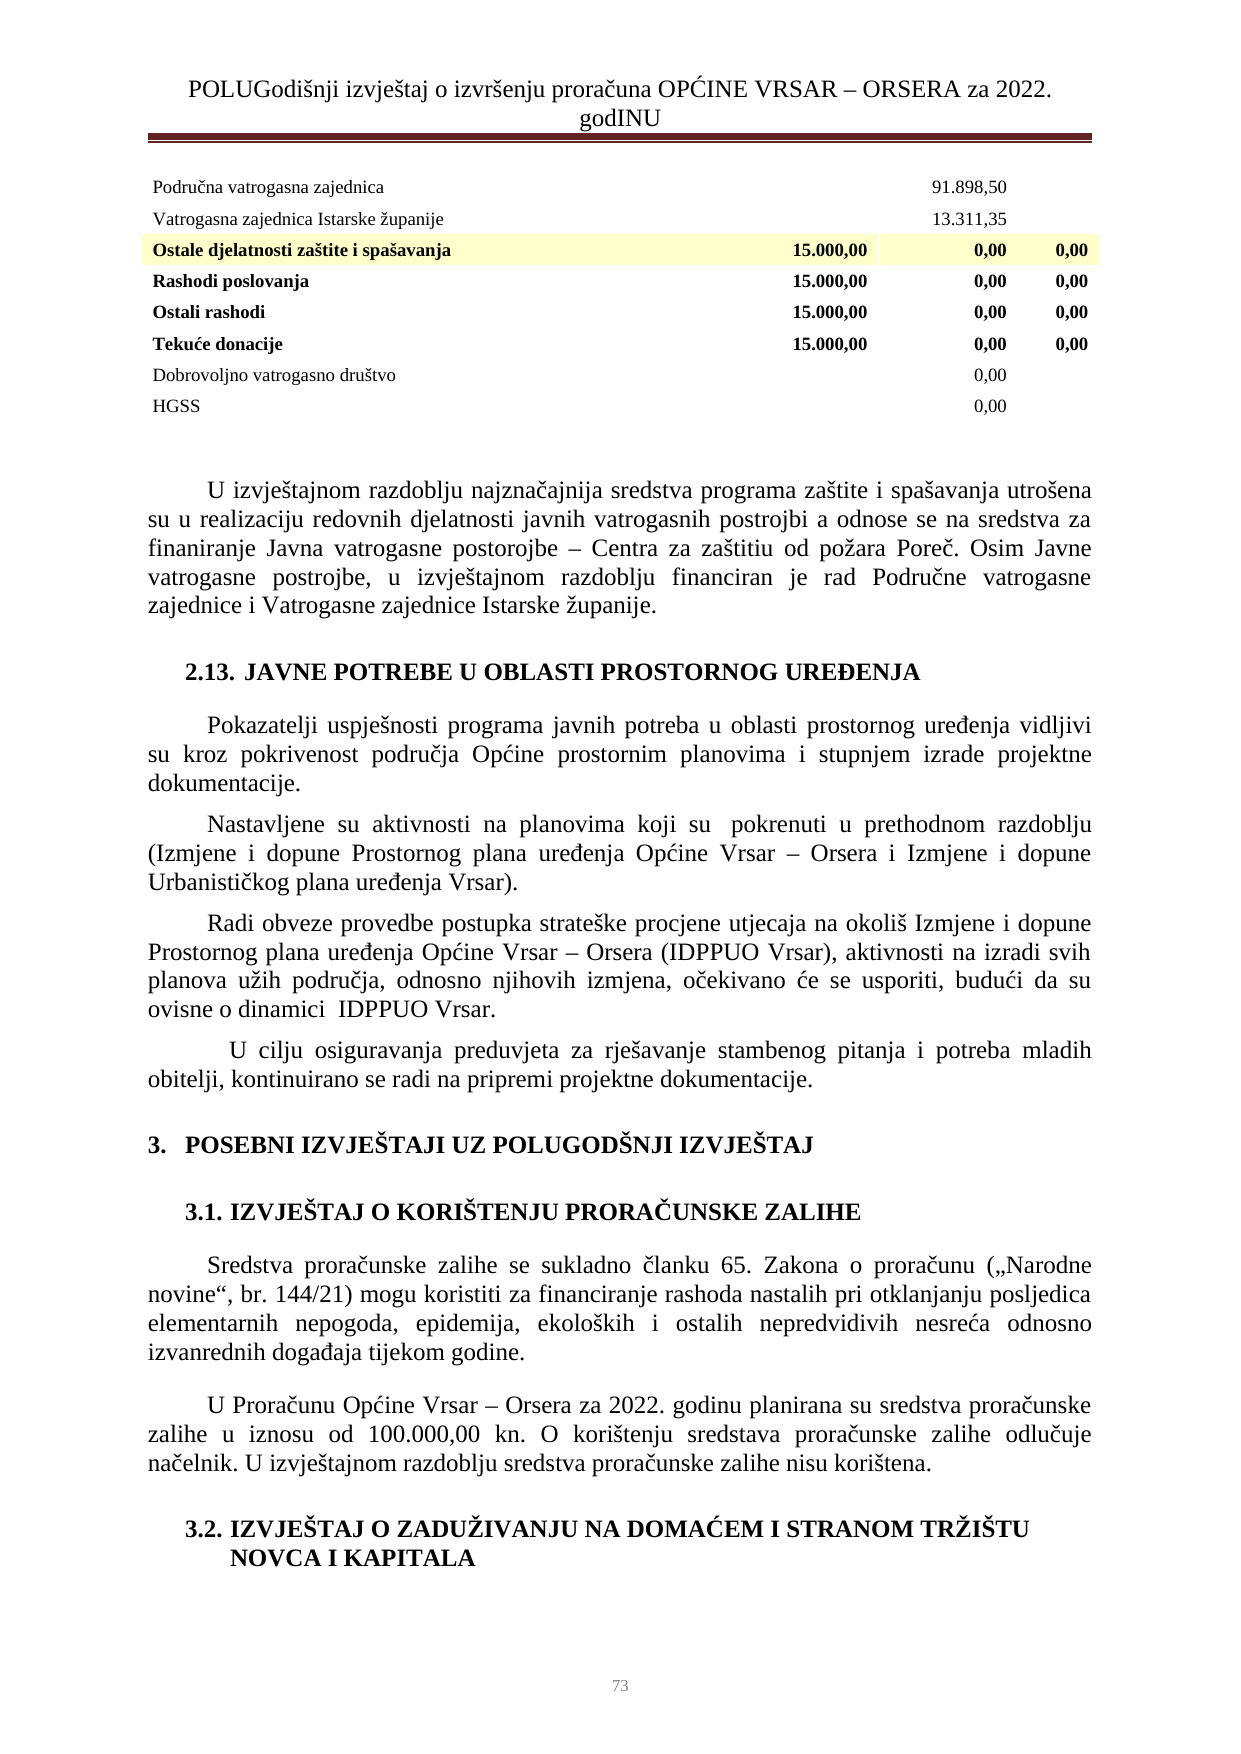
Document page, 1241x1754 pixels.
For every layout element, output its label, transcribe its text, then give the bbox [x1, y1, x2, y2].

text Nastavljene su aktivnosti na planovima koji su pokrenuti u prethodnom razdoblju (Izmjene i dopune Prostornog plana uređenja Općine Vrsar – Orsera i Izmjene i dopune Urbanističkog plana uređenja Vrsar). [148, 809, 1092, 895]
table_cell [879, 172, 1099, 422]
list javne potrebe u oblasti prostornog uređenja [185, 657, 1092, 685]
text Radi obveze provedbe postupka strateške procjene utjecaja na okoliš Izmjene i dopune Prostornog plana uređenja Općine Vrsar – Orsera (IDPPUO Vrsar), aktivnosti na izradi svih planova užih područja, odnosno njihovih izmjena, očekivano će se usporiti, budući da su ovisne o dinamici IDPPUO Vrsar. [148, 908, 1092, 1023]
text U izvještajnom razdoblju najznačajnija sredstva programa zaštite i spašavanja utrošena su u realizaciju redovnih djelatnosti javnih vatrogasnih postrojbi a odnose se na sredstva za finaniranje Javna vatrogasne postorojbe – Centra za zaštitiu od požara Poreč. Osim Javne vatrogasne postrojbe, u izvještajnom razdoblju financiran je rad Područne vatrogasne zajednice i Vatrogasne zajednice Istarske županije. [148, 475, 1092, 619]
text U Proračunu Općine Vrsar – Orsera za 2022. godinu planirana su sredstva proračunske zalihe u iznosu od 100.000,00 kn. O korištenju sredstava proračunske zalihe odlučuje načelnik. U izvještajnom razdoblju sredstva proračunske zalihe nisu korištena. [148, 1390, 1092, 1477]
list IZVJEŠTAJ O ZADUŽIVANJU NA DOMAĆEM I STRANOM TRŽIŠTU NOVCA I KAPITALA [185, 1514, 1092, 1572]
text Pokazatelji uspješnosti programa javnih potreba u oblasti prostornog uređenja vidljivi su kroz pokrivenost područja Općine prostornim planovima i stupnjem izrade projektne dokumentacije. [148, 710, 1092, 797]
list POSEBNI IZVJEŠTAJI UZ POLUGODŠNJI IZVJEŠTAJ [148, 1130, 1092, 1159]
text Sredstva proračunske zalihe se sukladno članku 65. Zakona o proračunu („Narodne novine“, br. 144/21) mogu koristiti za financiranje rashoda nastalih pri otklanjanju posljedica elementarnih nepogoda, epidemija, ekoloških i ostalih nepredvidivih nesreća odnosno izvanrednih događaja tijekom godine. [148, 1250, 1092, 1365]
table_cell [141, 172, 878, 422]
text U cilju osiguravanja preduvjeta za rješavanje stambenog pitanja i potreba mladih obitelji, kontinuirano se radi na pripremi projektne dokumentacije. [148, 1035, 1092, 1093]
list IZVJEŠTAJ O KORIŠTENJU PRORAČUNSKE ZALIHE [185, 1197, 1092, 1225]
